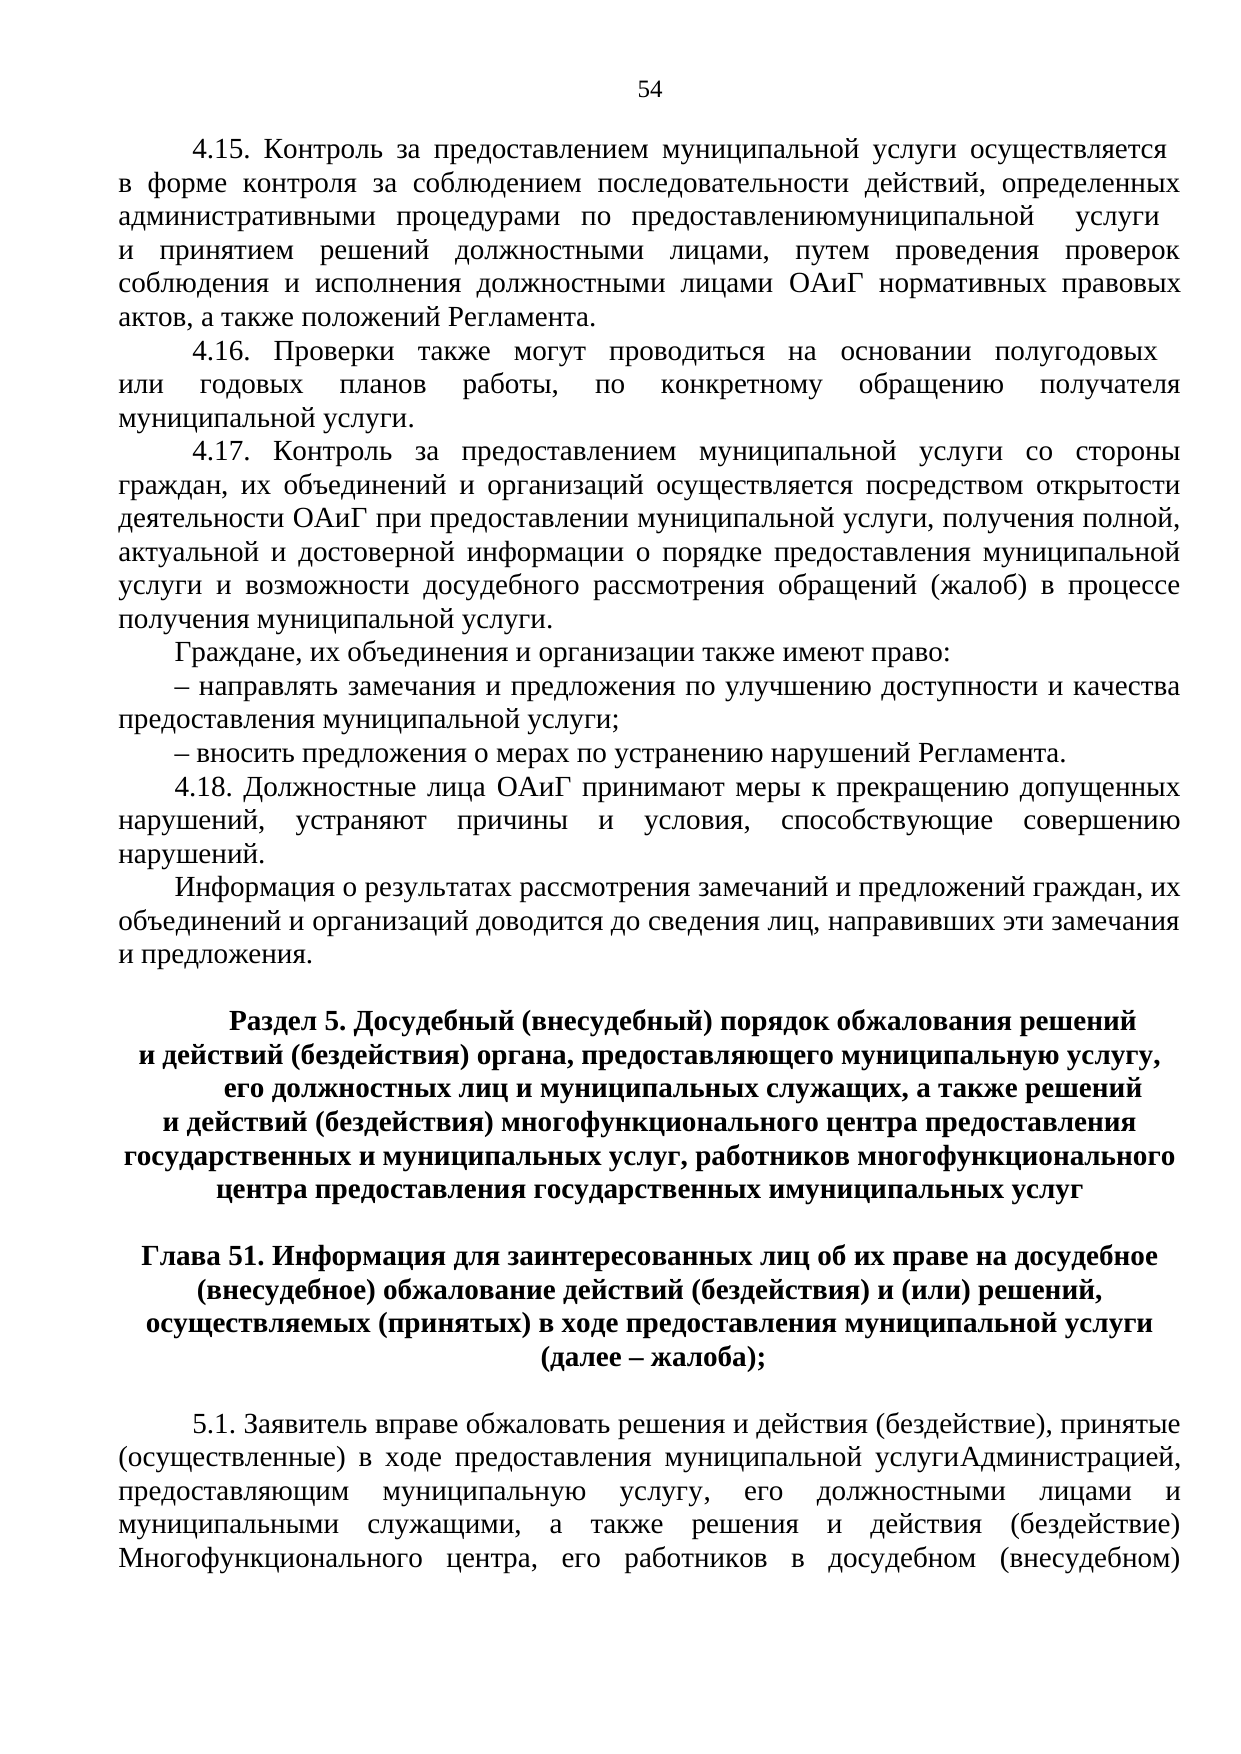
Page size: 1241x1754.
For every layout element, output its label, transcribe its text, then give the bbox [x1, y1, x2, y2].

text 4.18. Должностные лица ОАиГ принимают меры к прекращению допущенных нарушений, устраняют причины и условия, способствующие совершению нарушений. [118, 769, 1181, 869]
text 4.15. Контроль за предоставлением муниципальной услуги осуществляется в форме контроля за соблюдением последовательности действий, определенных административными процедурами по предоставлениюмуниципальной услуги и принятием решений должностными лицами, путем проведения проверок соблюдения и исполнения должностными лицами ОАиГ нормативных правовых актов, а также положений Регламента. [118, 131, 1181, 333]
text 4.17. Контроль за предоставлением муниципальной услуги со стороны граждан, их объединений и организаций осуществляется посредством открытости деятельности ОАиГ при предоставлении муниципальной услуги, получения полной, актуальной и достоверной информации о порядке предоставления муниципальной услуги и возможности досудебного рассмотрения обращений (жалоб) в процессе получения муниципальной услуги. [118, 433, 1181, 634]
text – вносить предложения о мерах по устранению нарушений Регламента. [118, 735, 1181, 769]
text Раздел 5. Досудебный (внесудебный) порядок обжалования решений и действий (бездействия) органа, предоставляющего муниципальную услугу, [118, 1003, 1181, 1071]
text Информация о результатах рассмотрения замечаний и предложений граждан, их объединений и организаций доводится до сведения лиц, направивших эти замечания и предложения. [118, 869, 1181, 970]
text Глава 51. Информация для заинтересованных лиц об их праве на досудебное (внесудебное) обжалование действий (бездействия) и (или) решений, осуществляемых (принятых) в ходе предоставления муниципальной услуги [118, 1238, 1181, 1339]
text его должностных лиц и муниципальных служащих, а также решений и действий (бездействия) многофункционального центра предоставления государственных и муниципальных услуг, работников многофункционального центра предоставления государственных имуниципальных услуг [118, 1071, 1181, 1205]
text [118, 1406, 1181, 1574]
text (далее – жалоба); [118, 1339, 1181, 1372]
text Граждане, их объединения и организации также имеют право: [118, 634, 1181, 668]
text 4.16. Проверки также могут проводиться на основании полугодовых или годовых планов работы, по конкретному обращению получателя муниципальной услуги. [118, 333, 1181, 433]
text – направлять замечания и предложения по улучшению доступности и качества предоставления муниципальной услуги; [118, 668, 1181, 735]
